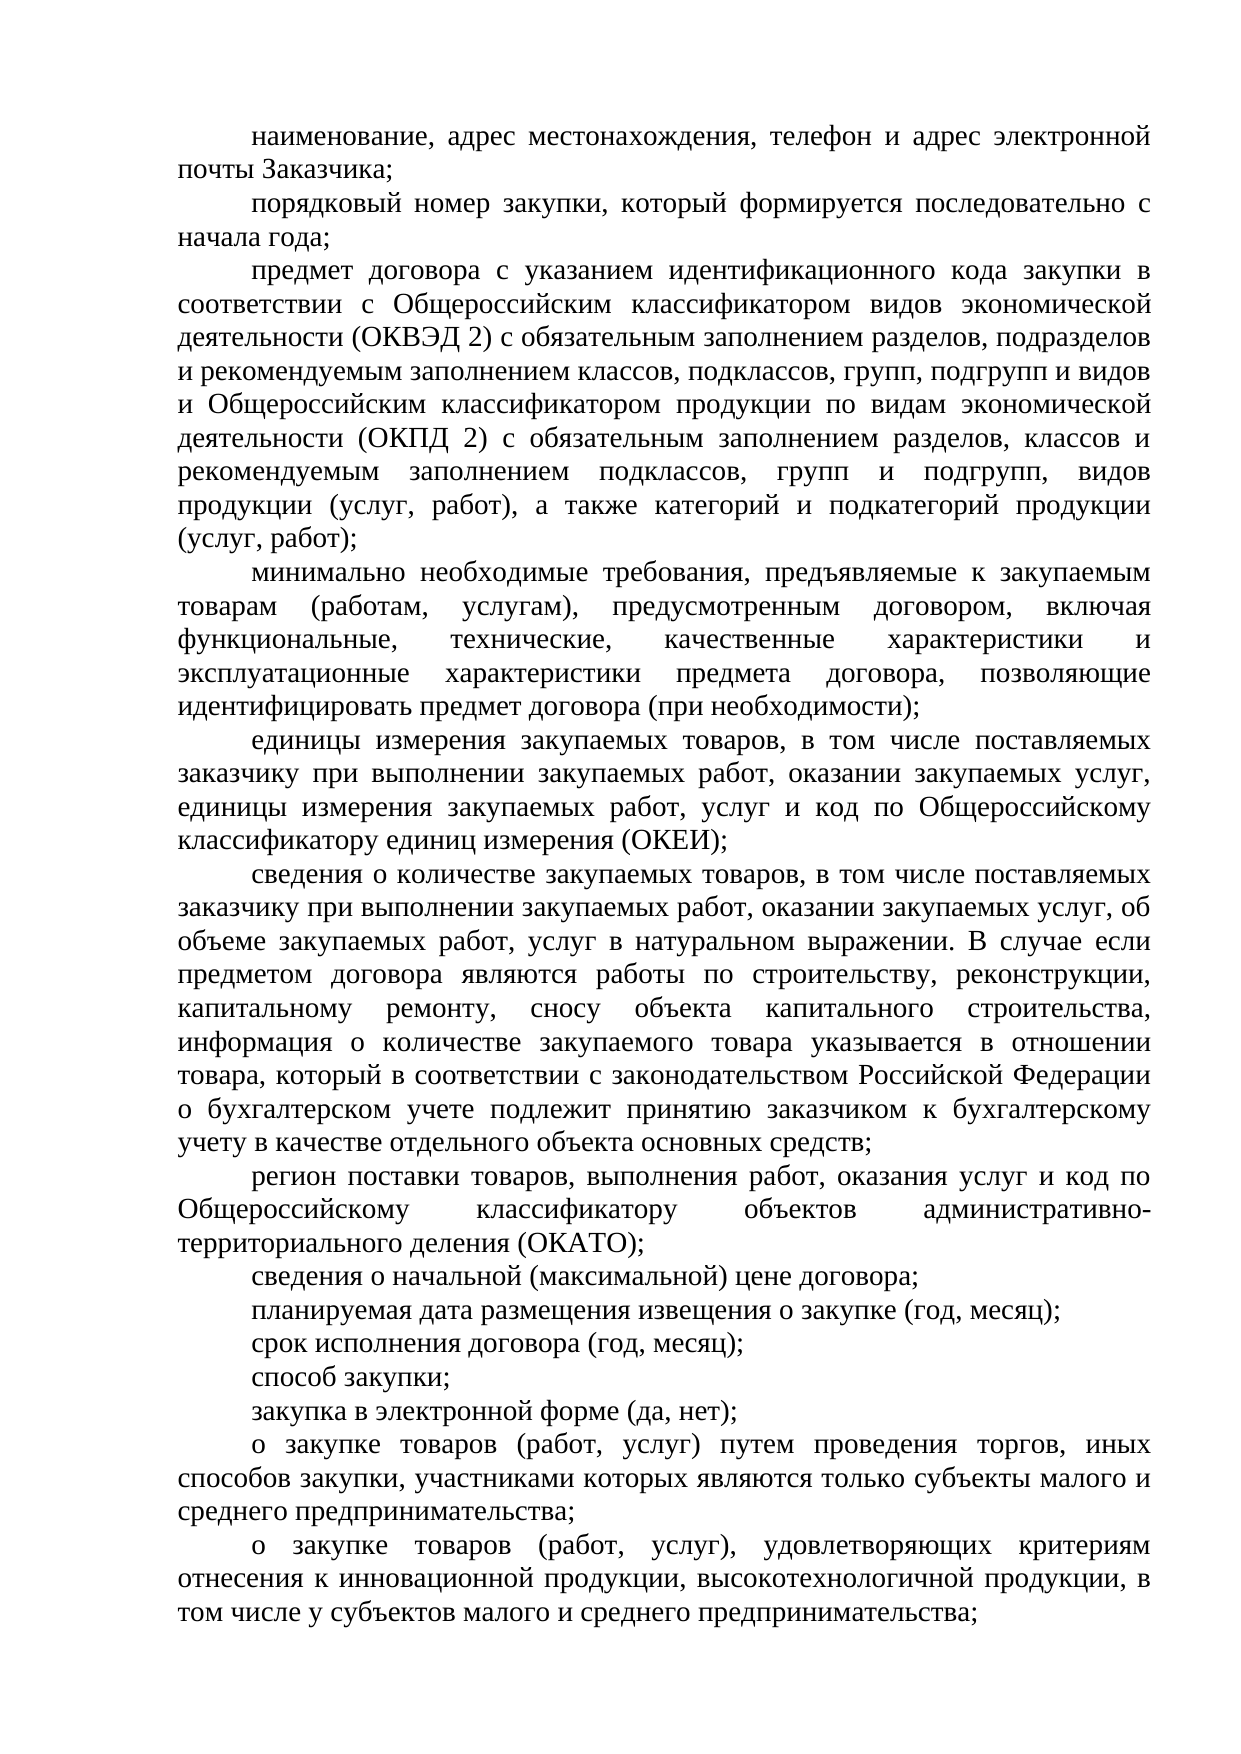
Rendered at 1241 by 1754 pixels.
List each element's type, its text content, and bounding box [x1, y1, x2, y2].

text сведения о количестве закупаемых товаров, в том числе поставляемых заказчику при выполнении закупаемых работ, оказании закупаемых услуг, об объеме закупаемых работ, услуг в натуральном выражении. В случае если предметом договора являются работы по строительству, реконструкции, капитальному ремонту, сносу объекта капитального строительства, информация о количестве закупаемого товара указывается в отношении товара, который в соответствии с законодательством Российской Федерации о бухгалтерском учете подлежит принятию заказчиком к бухгалтерскому учету в качестве отдельного объекта основных средств; [177, 856, 1152, 1158]
text планируемая дата размещения извещения о закупке (год, месяц); [177, 1292, 1152, 1326]
text предмет договора с указанием идентификационного кода закупки в соответствии с Общероссийским классификатором видов экономической деятельности (ОКВЭД 2) с обязательным заполнением разделов, подразделов и рекомендуемым заполнением классов, подклассов, групп, подгрупп и видов и Общероссийским классификатором продукции по видам экономической деятельности (ОКПД 2) с обязательным заполнением разделов, классов и рекомендуемым заполнением подклассов, групп и подгрупп, видов продукции (услуг, работ), а также категорий и подкатегорий продукции (услуг, работ); [177, 252, 1152, 554]
text минимально необходимые требования, предъявляемые к закупаемым товарам (работам, услугам), предусмотренным договором, включая функциональные, технические, качественные характеристики и эксплуатационные характеристики предмета договора, позволяющие идентифицировать предмет договора (при необходимости); [177, 554, 1152, 722]
text наименование, адрес местонахождения, телефон и адрес электронной почты Заказчика; [177, 118, 1152, 185]
text сведения о начальной (максимальной) цене договора; [177, 1258, 1152, 1292]
text единицы измерения закупаемых товаров, в том числе поставляемых заказчику при выполнении закупаемых работ, оказании закупаемых услуг, единицы измерения закупаемых работ, услуг и код по Общероссийскому классификатору единиц измерения (ОКЕИ); [177, 722, 1152, 856]
text регион поставки товаров, выполнения работ, оказания услуг и код по Общероссийскому классификатору объектов административно-территориального деления (ОКАТО); [177, 1158, 1152, 1258]
text закупка в электронной форме (да, нет); [177, 1393, 1152, 1426]
text способ закупки; [177, 1359, 1152, 1393]
text о закупке товаров (работ, услуг) путем проведения торгов, иных способов закупки, участниками которых являются только субъекты малого и среднего предпринимательства; [177, 1426, 1152, 1527]
text о закупке товаров (работ, услуг), удовлетворяющих критериям отнесения к инновационной продукции, высокотехнологичной продукции, в том числе у субъектов малого и среднего предпринимательства; [177, 1527, 1152, 1627]
text порядковый номер закупки, который формируется последовательно с начала года; [177, 185, 1152, 252]
text срок исполнения договора (год, месяц); [177, 1326, 1152, 1359]
